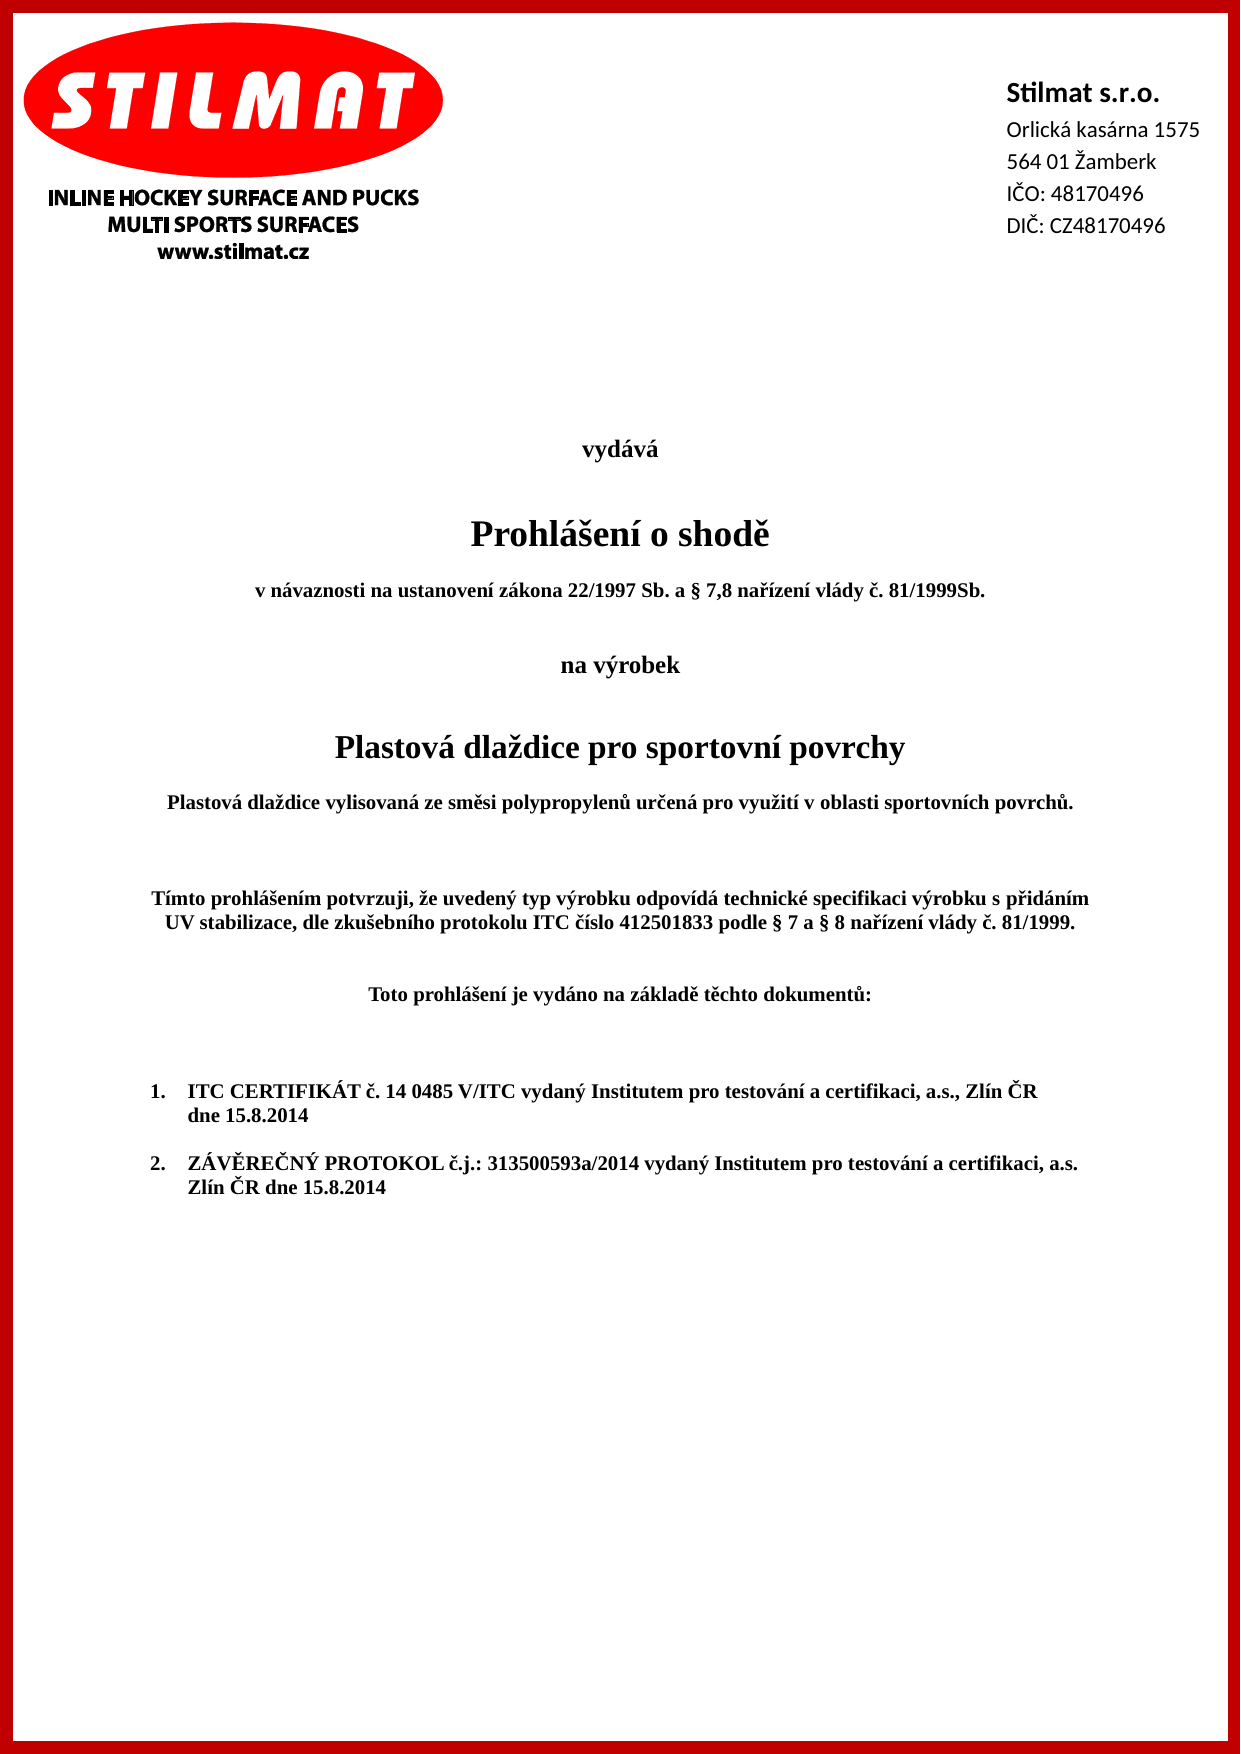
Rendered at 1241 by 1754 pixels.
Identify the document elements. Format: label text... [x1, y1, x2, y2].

text Zlín ČR dne 15.8.2014 [187, 1175, 1090, 1199]
text Plastová dlaždice vylisovaná ze směsi polypropylenů určená pro využití v oblasti sportovních povrchů. [150, 790, 1090, 814]
text dne 15.8.2014 [187, 1103, 1090, 1127]
list Prohlášení o shodě [150, 511, 1090, 554]
text Tímto prohlášením potvrzuji, že uvedený typ výrobku odpovídá technické specifikaci výrobku s přidáním UV stabilizace, dle zkušebního protokolu ITC číslo 412501833 podle § 7 a § 8 nařízení vlády č. 81/1999. [150, 886, 1090, 934]
list ZÁVĚREČNÝ PROTOKOL č.j.: 313500593a/2014 vydaný Institutem pro testování a certifikaci, a.s. [150, 1151, 1090, 1175]
text vydává [150, 434, 1090, 463]
list ITC CERTIFIKÁT č. 14 0485 V/ITC vydaný Institutem pro testování a certifikaci, a.s., Zlín ČR [150, 1079, 1090, 1103]
list Plastová dlaždice pro sportovní povrchy [150, 727, 1090, 766]
text Toto prohlášení je vydáno na základě těchto dokumentů: [150, 982, 1090, 1006]
text v návaznosti na ustanovení zákona 22/1997 Sb. a § 7,8 nařízení vlády č. 81/1999Sb. [150, 578, 1090, 602]
text na výrobek [150, 651, 1090, 679]
